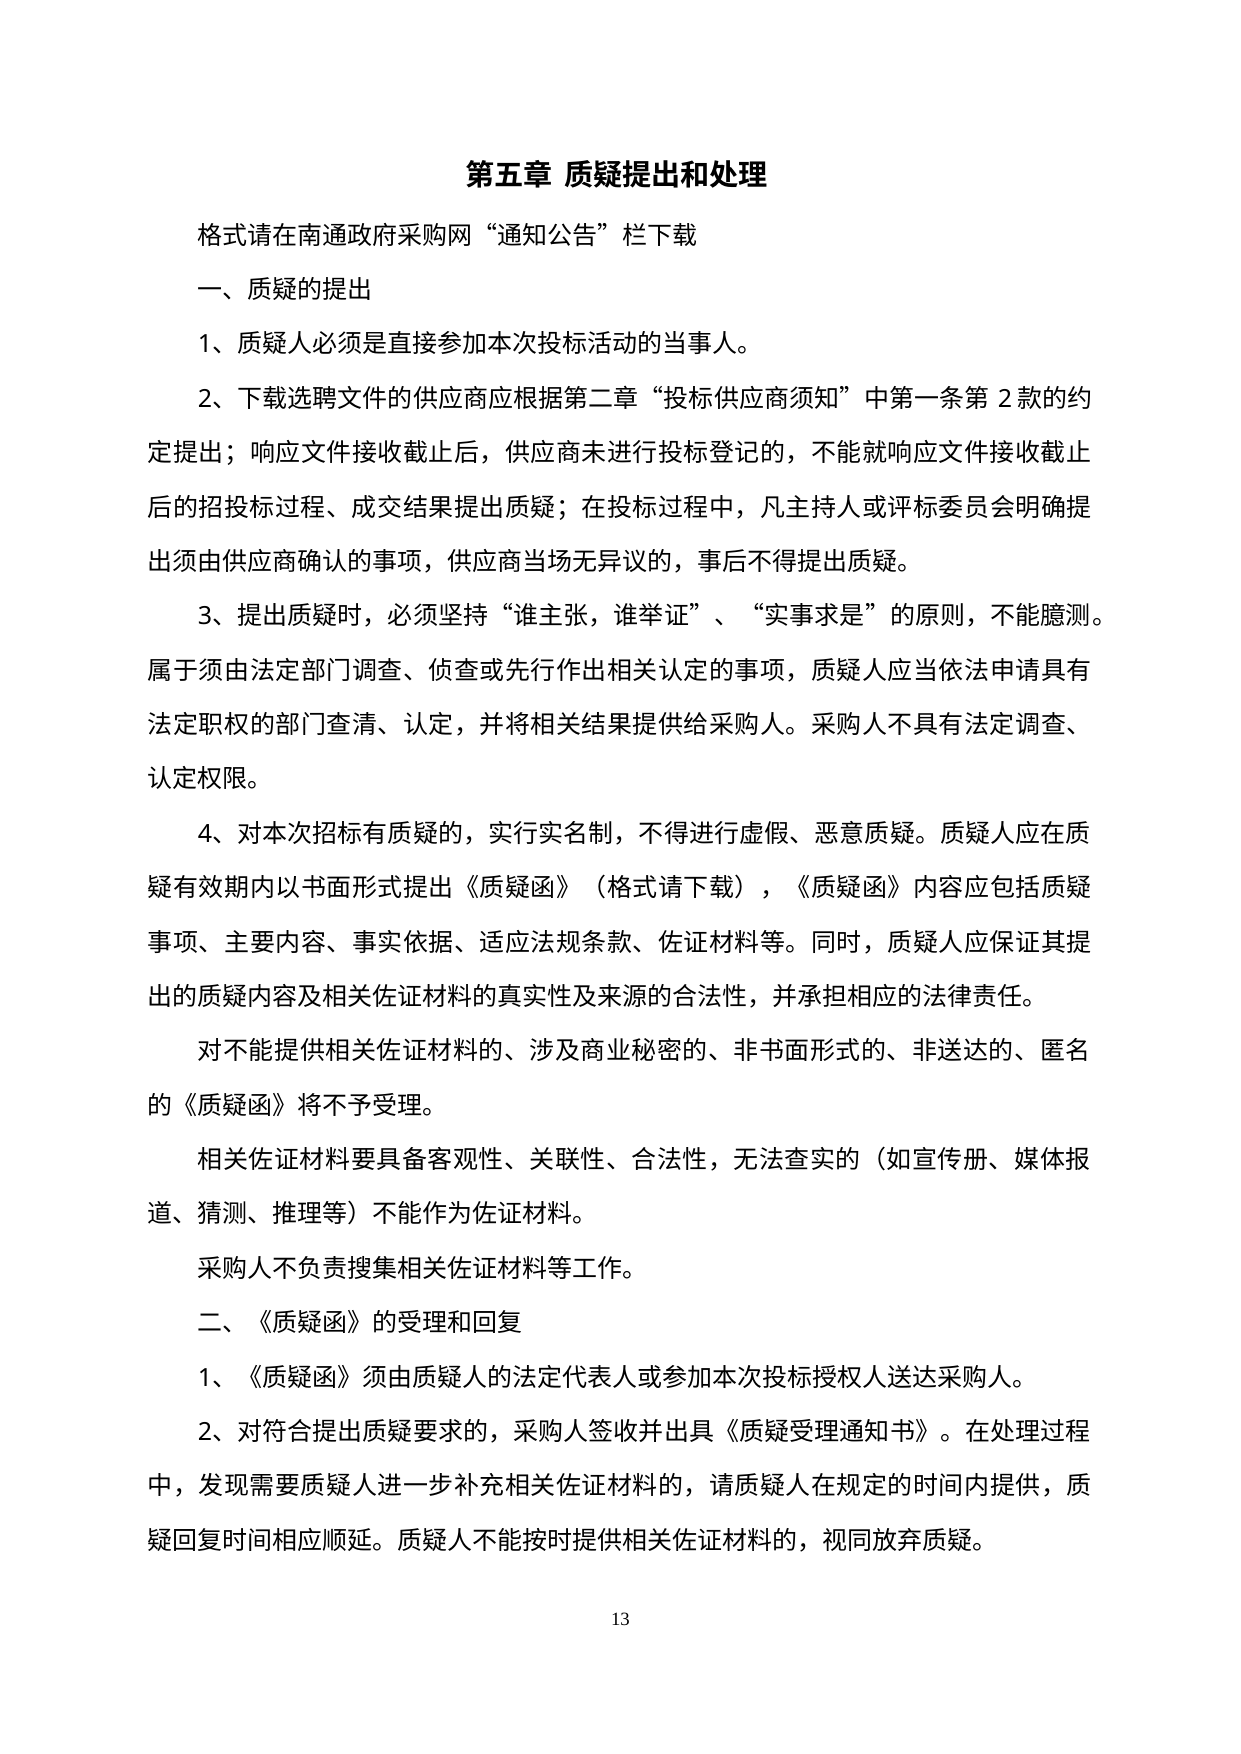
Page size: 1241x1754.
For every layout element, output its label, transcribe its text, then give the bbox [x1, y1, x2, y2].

text 4、对本次招标有质疑的，实行实名制，不得进行虚假、恶意质疑。质疑人应在质疑有效期内以书面形式提出《质疑函》（格式请下载），《质疑函》内容应包括质疑事项、主要内容、事实依据、适应法规条款、佐证材料等。同时，质疑人应保证其提出的质疑内容及相关佐证材料的真实性及来源的合法性，并承担相应的法律责任。 [148, 813, 1092, 1013]
text 2、对符合提出质疑要求的，采购人签收并出具《质疑受理通知书》。在处理过程中，发现需要质疑人进一步补充相关佐证材料的，请质疑人在规定的时间内提供，质疑回复时间相应顺延。质疑人不能按时提供相关佐证材料的，视同放弃质疑。 [148, 1411, 1092, 1556]
text 二、《质疑函》的受理和回复 [148, 1303, 1092, 1339]
text 3、提出质疑时，必须坚持“谁主张，谁举证”、“实事求是”的原则，不能臆测。属于须由法定部门调查、侦查或先行作出相关认定的事项，质疑人应当依法申请具有法定职权的部门查清、认定，并将相关结果提供给采购人。采购人不具有法定调查、认定权限。 [148, 596, 1092, 795]
text 第五章 质疑提出和处理 [148, 152, 1092, 194]
text 1、《质疑函》须由质疑人的法定代表人或参加本次投标授权人送达采购人。 [148, 1357, 1092, 1393]
text 2、下载选聘文件的供应商应根据第二章“投标供应商须知”中第一条第2款的约定提出；响应文件接收截止后，供应商未进行投标登记的，不能就响应文件接收截止后的招投标过程、成交结果提出质疑；在投标过程中，凡主持人或评标委员会明确提出须由供应商确认的事项，供应商当场无异议的，事后不得提出质疑。 [148, 378, 1092, 578]
text 格式请在南通政府采购网“通知公告”栏下载 [148, 215, 1092, 251]
text 一、质疑的提出 [148, 269, 1092, 306]
text 采购人不负责搜集相关佐证材料等工作。 [148, 1248, 1092, 1284]
text 对不能提供相关佐证材料的、涉及商业秘密的、非书面形式的、非送达的、匿名的《质疑函》将不予受理。 [148, 1031, 1092, 1121]
text 相关佐证材料要具备客观性、关联性、合法性，无法查实的（如宣传册、媒体报道、猜测、推理等）不能作为佐证材料。 [148, 1139, 1092, 1230]
text 1、质疑人必须是直接参加本次投标活动的当事人。 [148, 324, 1092, 360]
